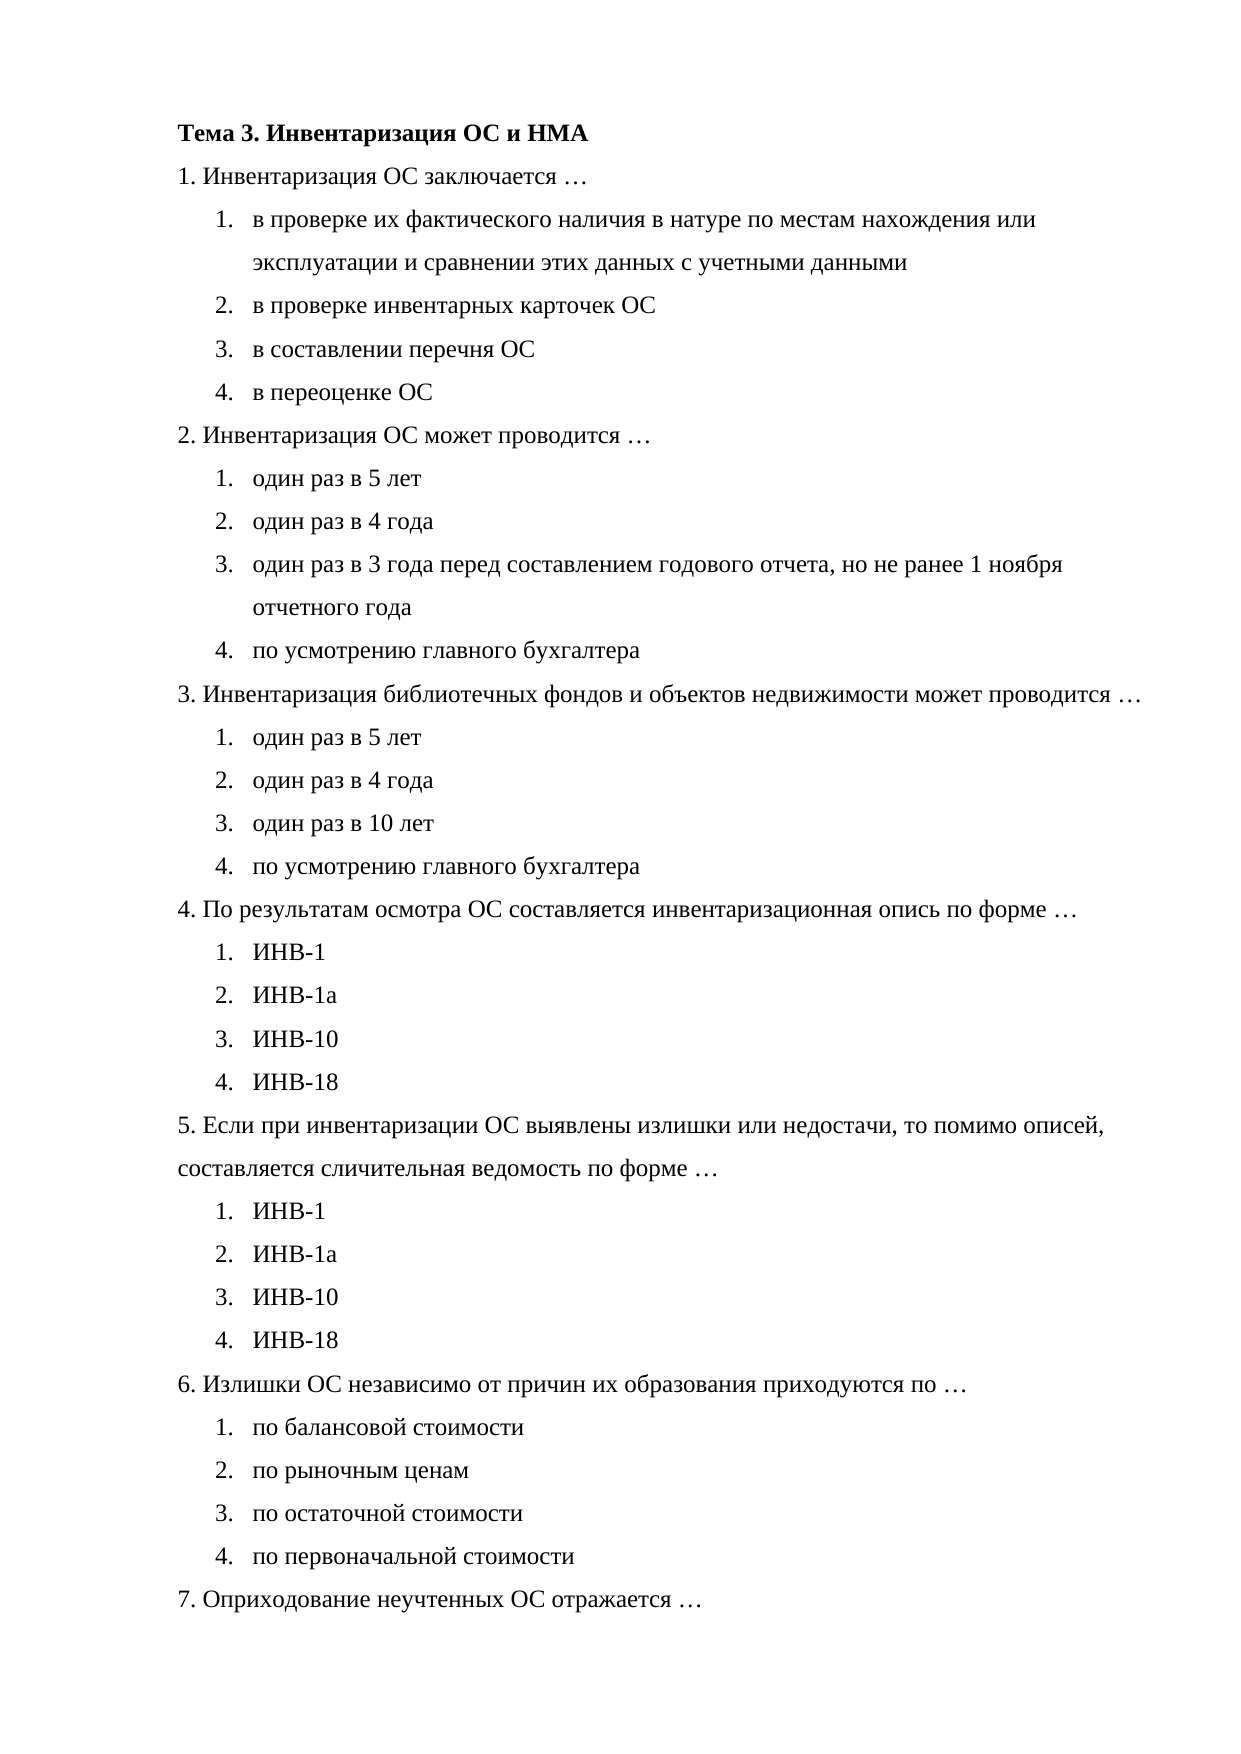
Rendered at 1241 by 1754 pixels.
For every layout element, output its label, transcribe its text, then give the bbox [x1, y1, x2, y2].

list в составлении перечня ОС [215, 334, 1152, 362]
list один раз в 10 лет [215, 808, 1152, 837]
text Тема 3. Инвентаризация ОС и НМА [177, 118, 1152, 147]
list ИНВ-10 [215, 1282, 1152, 1311]
list по остаточной стоимости [215, 1498, 1152, 1527]
list в проверке инвентарных карточек ОС [215, 291, 1152, 319]
list ИНВ-18 [215, 1067, 1152, 1096]
list ИНВ-1 [215, 937, 1152, 966]
list ИНВ-1а [215, 981, 1152, 1009]
list по первоначальной стоимости [215, 1541, 1152, 1570]
list ИНВ-10 [215, 1024, 1152, 1052]
list по усмотрению главного бухгалтера [215, 636, 1152, 664]
list ИНВ-1 [215, 1196, 1152, 1225]
text 3. Инвентаризация библиотечных фондов и объектов недвижимости может проводится … [177, 679, 1152, 707]
list в переоценке ОС [215, 377, 1152, 406]
list ИНВ-18 [215, 1326, 1152, 1354]
text 7. Оприходование неучтенных ОС отражается … [177, 1584, 1152, 1613]
list в проверке их фактического наличия в натуре по местам нахождения или эксплуатации и сравнении этих данных с учетными данными [215, 204, 1152, 276]
list по рыночным ценам [215, 1455, 1152, 1484]
list ИНВ-1а [215, 1239, 1152, 1268]
text 4. По результатам осмотра ОС составляется инвентаризационная опись по форме … [177, 894, 1152, 923]
text 5. Если при инвентаризации ОС выявлены излишки или недостачи, то помимо описей, составляется сличительная ведомость по форме … [177, 1110, 1152, 1182]
text 6. Излишки ОС независимо от причин их образования приходуются по … [177, 1369, 1152, 1397]
list один раз в 5 лет [215, 463, 1152, 492]
text 1. Инвентаризация ОС заключается … [177, 161, 1152, 190]
list один раз в 4 года [215, 506, 1152, 535]
list один раз в 3 года перед составлением годового отчета, но не ранее 1 ноября отчетного года [215, 549, 1152, 621]
list по балансовой стоимости [215, 1412, 1152, 1441]
list один раз в 5 лет [215, 722, 1152, 751]
list один раз в 4 года [215, 765, 1152, 794]
text 2. Инвентаризация ОС может проводится … [177, 420, 1152, 449]
list по усмотрению главного бухгалтера [215, 851, 1152, 880]
